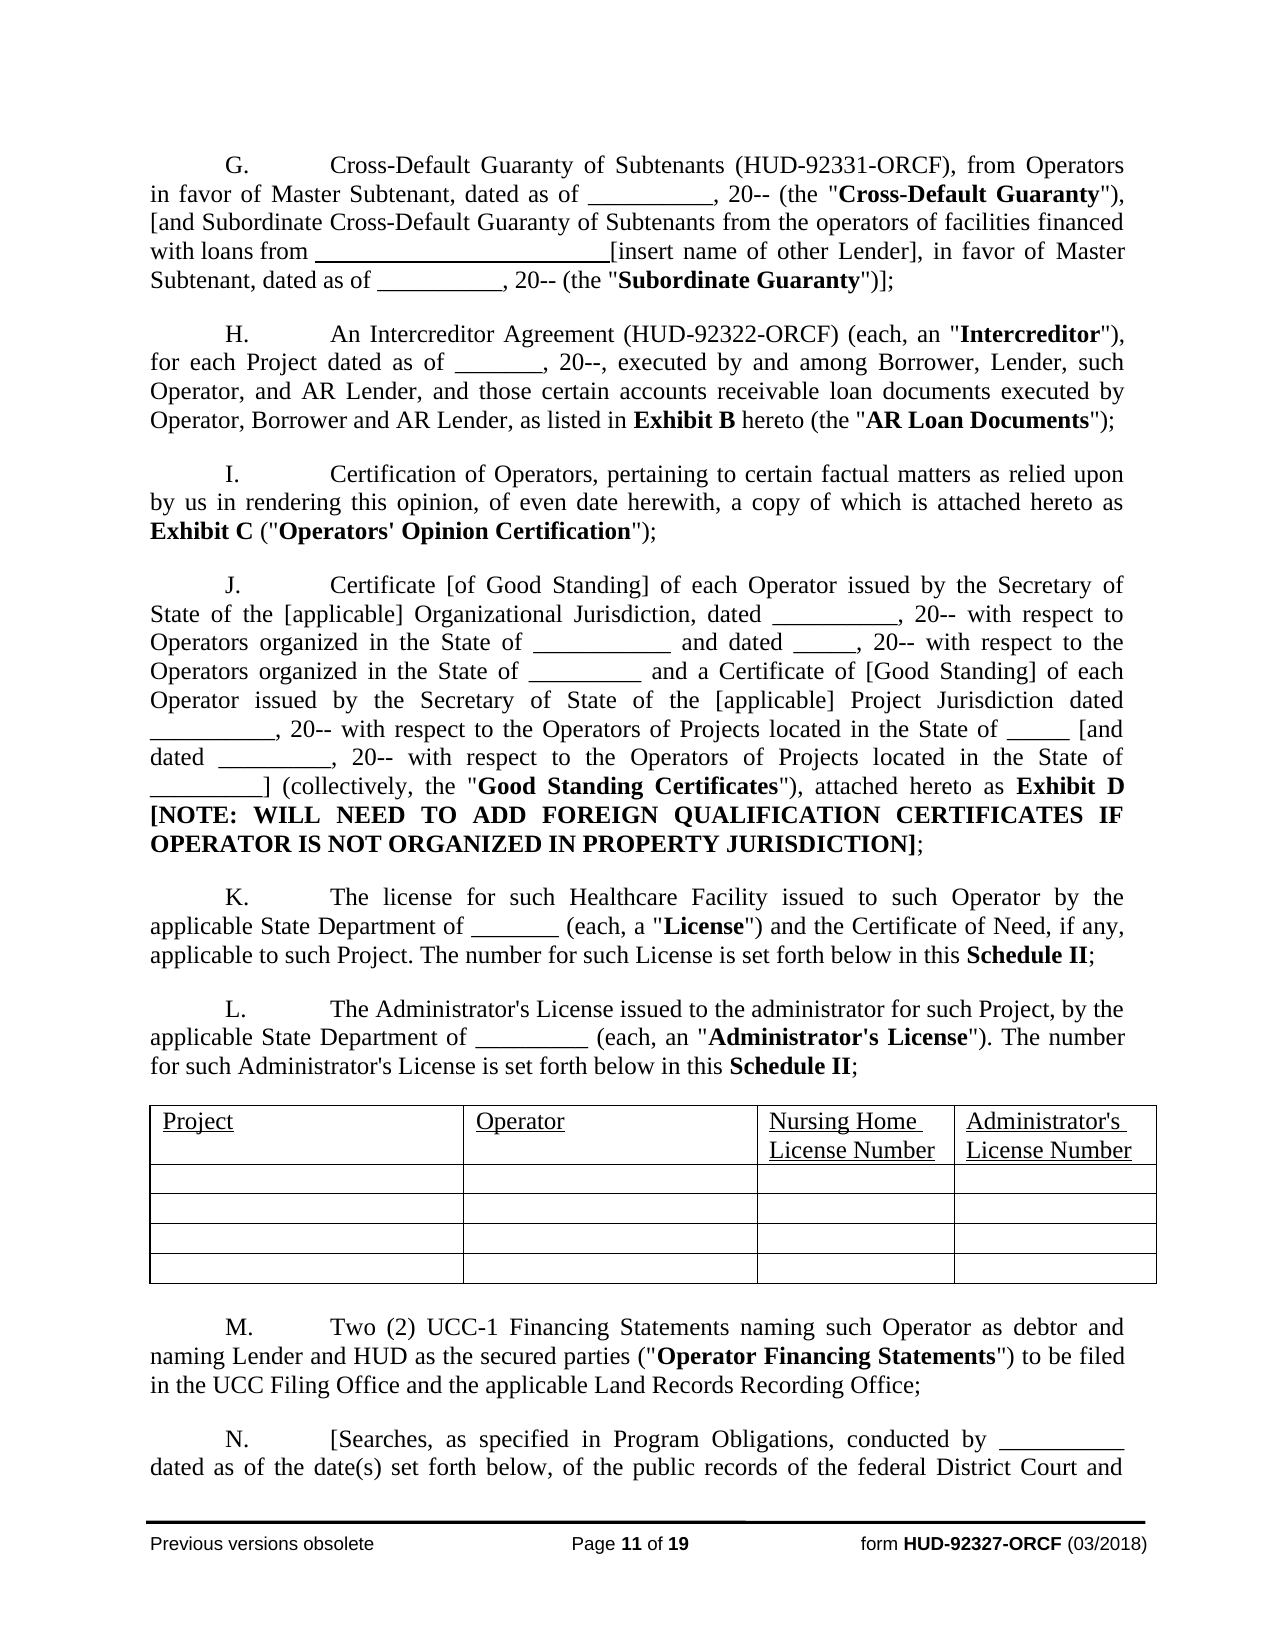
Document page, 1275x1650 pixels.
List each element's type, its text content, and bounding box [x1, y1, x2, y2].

table_header Nursing Home License Number [758, 1106, 954, 1163]
table_cell [955, 1224, 1156, 1253]
list Cross-Default Guaranty of Subtenants (HUD-92331-ORCF), from Operators in favor of Master Subtenant, dated as of __________, 20-- (the "Cross-Default Guaranty"), [and Subordinate Cross-Default Guaranty of Subtenants from the operators of facilities financed with loans from [insert name of other Lender], in favor of Master Subtenant, dated as of __________, 20-- (the "Subordinate Guaranty")]; [150, 150, 1125, 294]
table_cell [758, 1194, 954, 1223]
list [150, 1424, 1125, 1481]
table_cell [464, 1194, 757, 1223]
table_cell [955, 1165, 1156, 1193]
list An Intercreditor Agreement (HUD-92322-ORCF) (each, an "Intercreditor"), for each Project dated as of _______, 20--, executed by and among Borrower, Lender, such Operator, and AR Lender, and those certain accounts receivable loan documents executed by Operator, Borrower and AR Lender, as listed in Exhibit B hereto (the "AR Loan Documents"); [150, 319, 1125, 434]
table_header Project [151, 1106, 463, 1163]
table_cell [464, 1254, 757, 1283]
table_cell [151, 1165, 463, 1193]
table_cell [464, 1224, 757, 1253]
table_cell [758, 1224, 954, 1253]
list The Administrator's License issued to the administrator for such Project, by the applicable State Department of _________ (each, an "Administrator's License"). The number for such Administrator's License is set forth below in this Schedule II; [150, 994, 1125, 1080]
table_cell [151, 1254, 463, 1283]
table_cell [955, 1254, 1156, 1283]
table_header Operator [464, 1106, 757, 1163]
table_cell [758, 1165, 954, 1193]
list Two (2) UCC-1 Financing Statements naming such Operator as debtor and naming Lender and HUD as the secured parties ("Operator Financing Statements") to be filed in the UCC Filing Office and the applicable Land Records Recording Office; [150, 1312, 1125, 1399]
list Certification of Operators, pertaining to certain factual matters as relied upon by us in rendering this opinion, of even date herewith, a copy of which is attached hereto as Exhibit C ("Operators' Opinion Certification"); [150, 459, 1125, 545]
table_header Administrator's License Number [955, 1106, 1156, 1163]
table_cell [758, 1254, 954, 1283]
list Certificate [of Good Standing] of each Operator issued by the Secretary of State of the [applicable] Organizational Jurisdiction, dated __________, 20-- with respect to Operators organized in the State of ___________ and dated _____, 20-- with respect to the Operators organized in the State of _________ and a Certificate of [Good Standing] of each Operator issued by the Secretary of State of the [applicable] Project Jurisdiction dated __________, 20-- with respect to the Operators of Projects located in the State of _____ [and dated _________, 20-- with respect to the Operators of Projects located in the State of _________] (collectively, the "Good Standing Certificates"), attached hereto as Exhibit D [NOTE: WILL NEED TO ADD FOREIGN QUALIFICATION CERTIFICATES IF OPERATOR IS NOT ORGANIZED IN PROPERTY JURISDICTION]; [150, 570, 1125, 857]
table_cell [151, 1194, 463, 1223]
table_cell [151, 1224, 463, 1253]
table_cell [955, 1194, 1156, 1223]
list The license for such Healthcare Facility issued to such Operator by the applicable State Department of _______ (each, a "License") and the Certificate of Need, if any, applicable to such Project. The number for such License is set forth below in this Schedule II; [150, 882, 1125, 969]
table_cell [464, 1165, 757, 1193]
